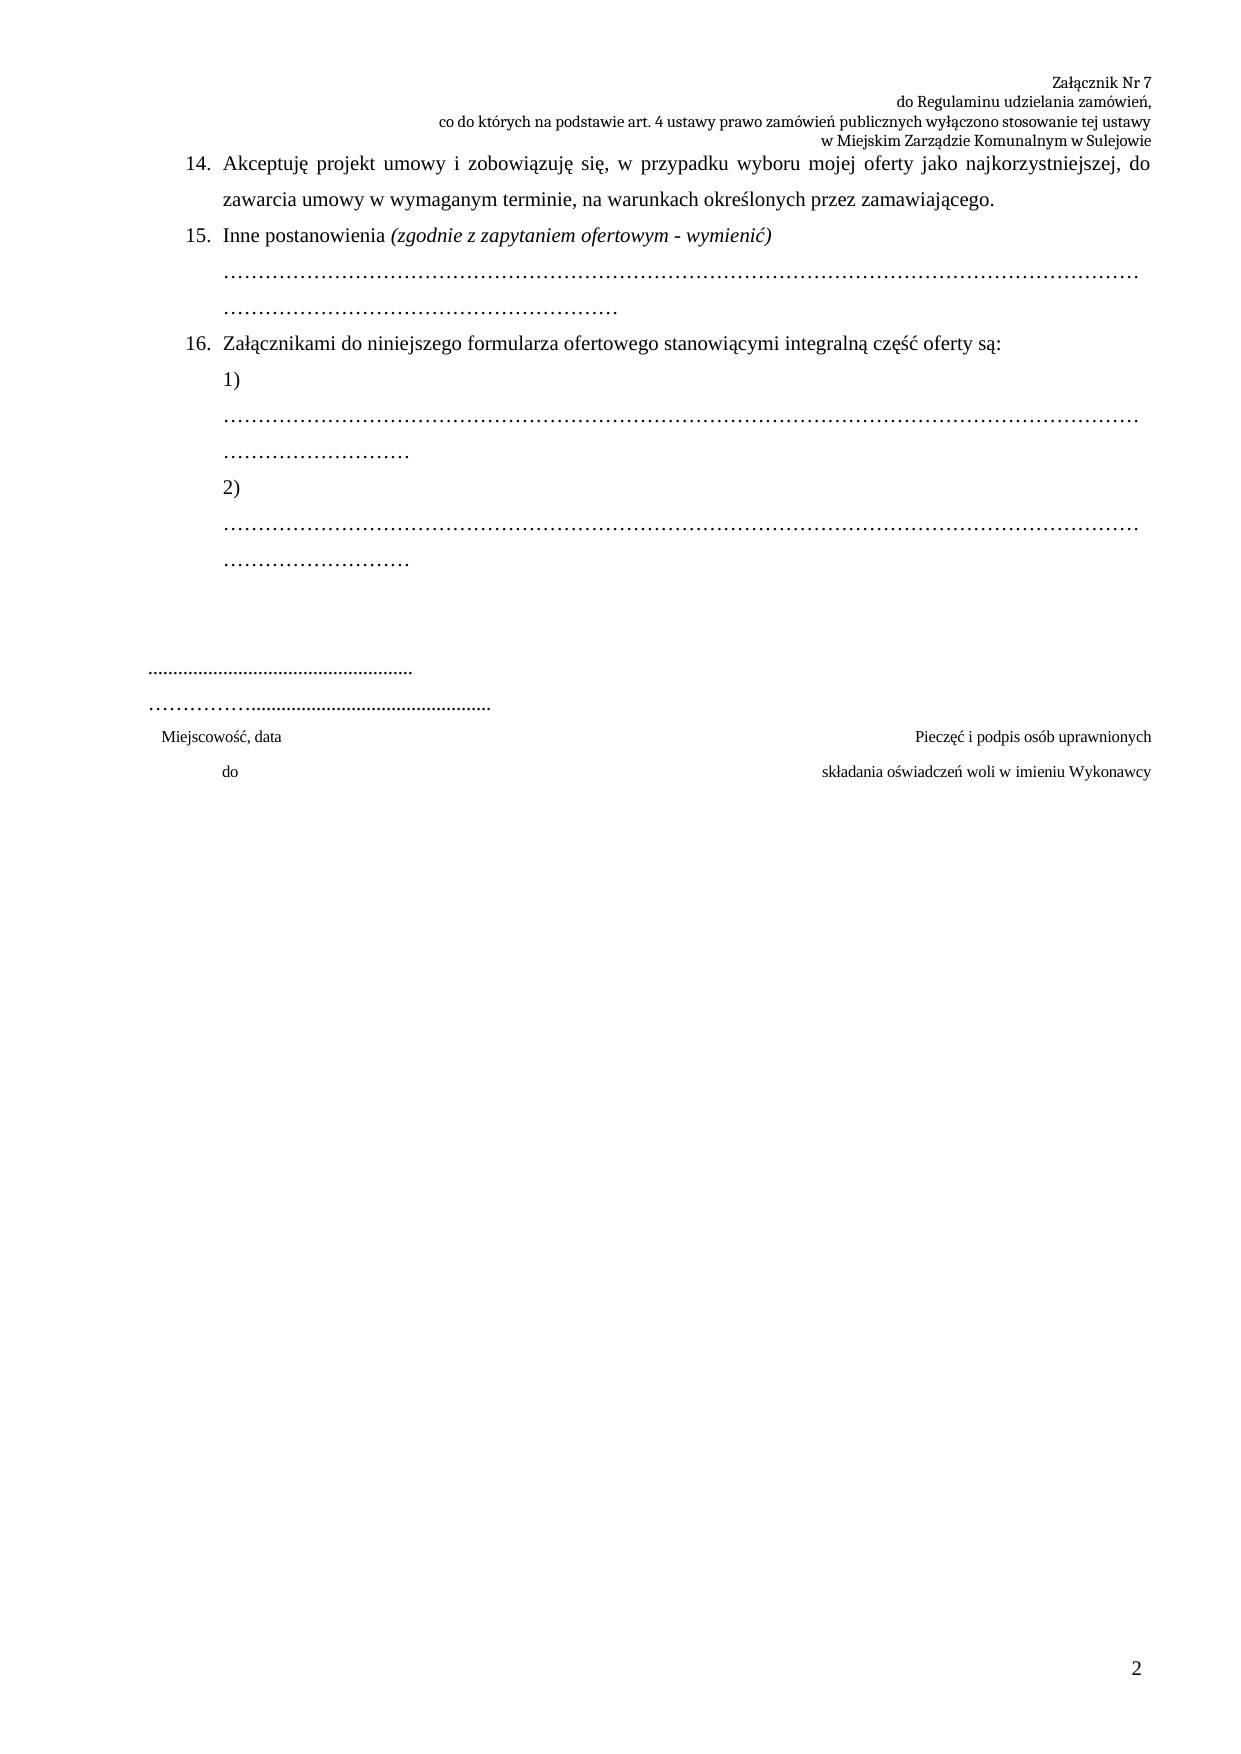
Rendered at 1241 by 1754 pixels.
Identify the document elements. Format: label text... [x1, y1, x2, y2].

text ……………………………………………………………………………………………………………………………………………………………………… [223, 258, 1152, 319]
list Akceptuję projekt umowy i zobowiązuję się, w przypadku wyboru mojej oferty jako najkorzystniejszej, do zawarcia umowy w wymaganym terminie, na warunkach określonych przez zamawiającego. [185, 150, 1152, 211]
text 1) …………………………………………………………………………………………………………………………………………… [223, 367, 1152, 463]
list Inne postanowienia (zgodnie z zapytaniem ofertowym - wymienić) [185, 222, 1152, 247]
text ..................................................... ……………................................................ [148, 655, 1152, 715]
text Miejscowość, data Pieczęć i podpis osób uprawnionych do składania oświadczeń woli w imieniu Wykonawcy [148, 727, 1152, 782]
text 2) …………………………………………………………………………………………………………………………………………… [223, 475, 1152, 571]
list Załącznikami do niniejszego formularza ofertowego stanowiącymi integralną część oferty są: [185, 331, 1152, 355]
